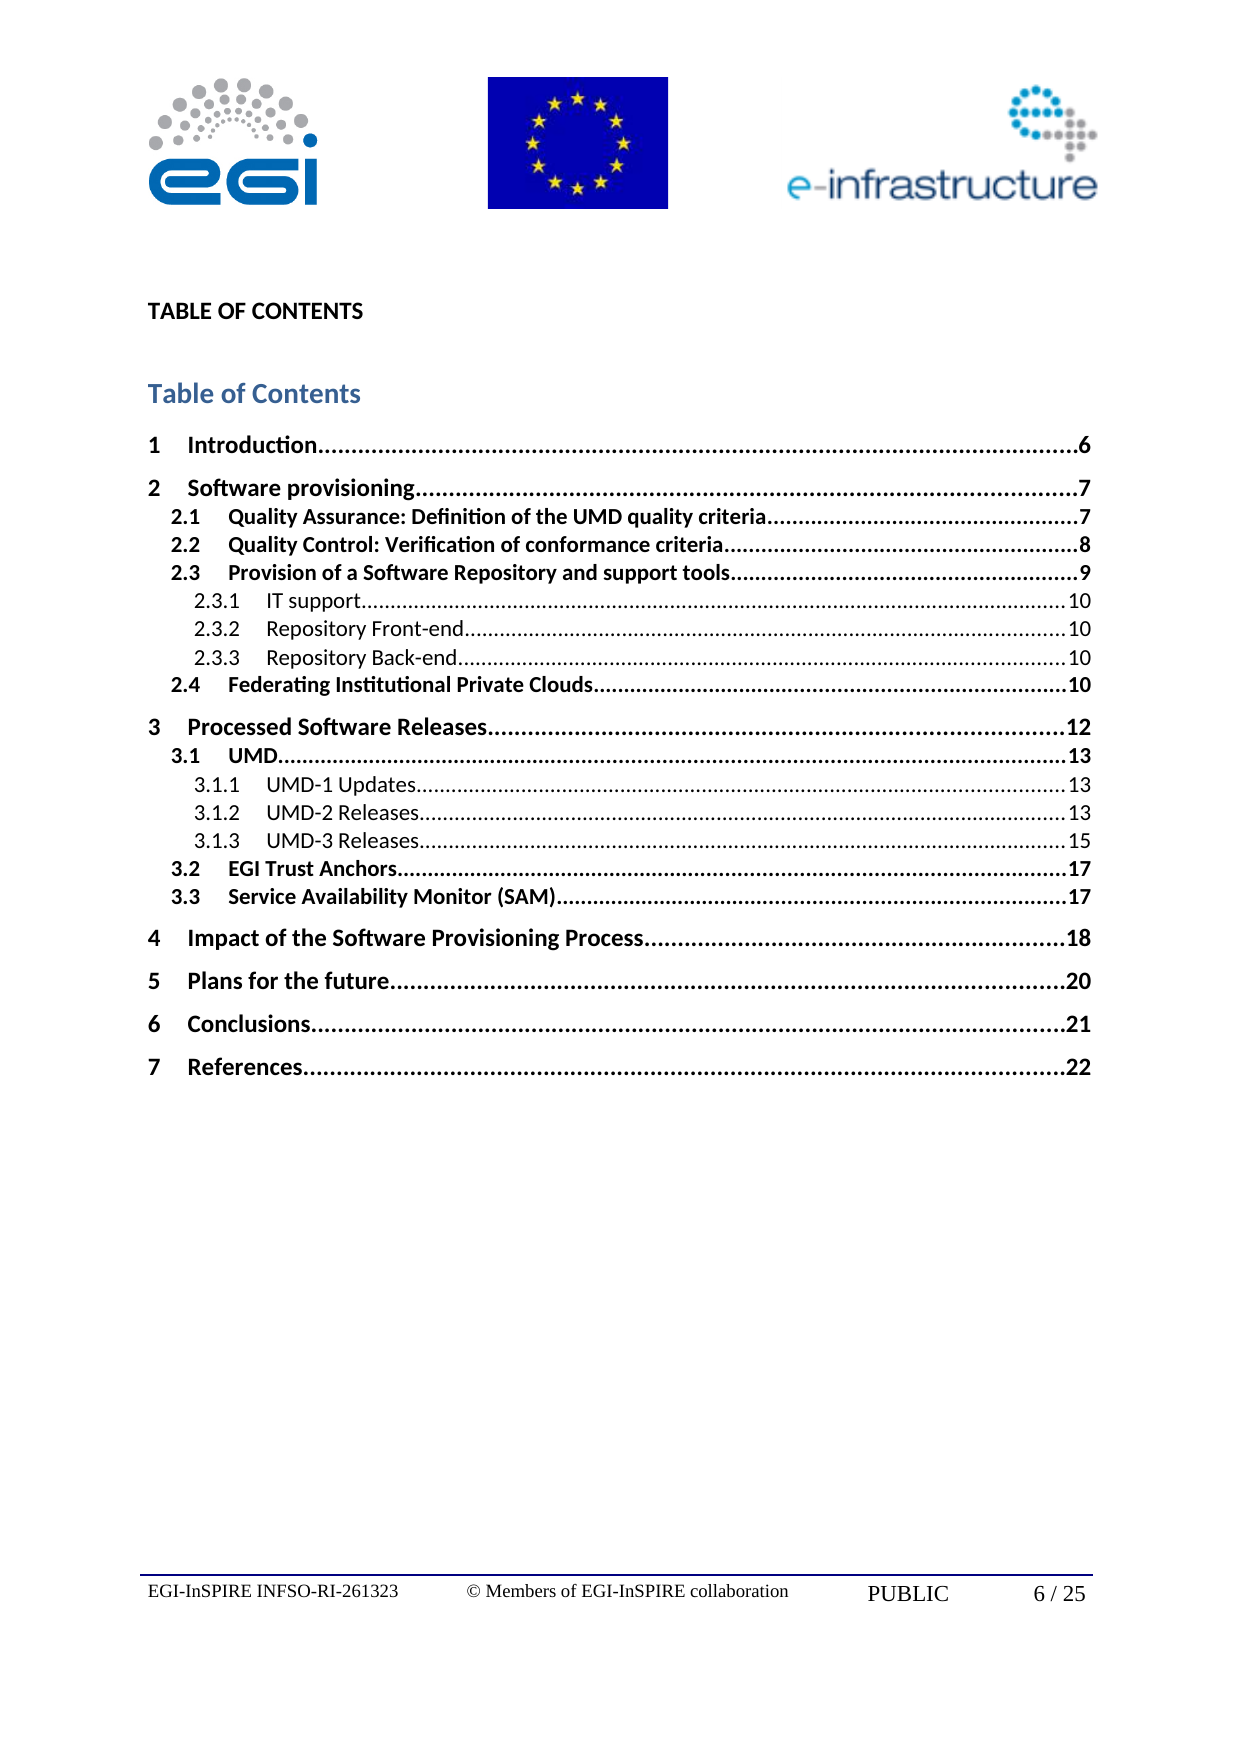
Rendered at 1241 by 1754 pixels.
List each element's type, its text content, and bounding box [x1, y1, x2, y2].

picture [147, 77, 319, 207]
picture [487, 77, 669, 209]
text TABLE OF CONTENTS [148, 295, 1092, 326]
picture [780, 77, 1106, 209]
